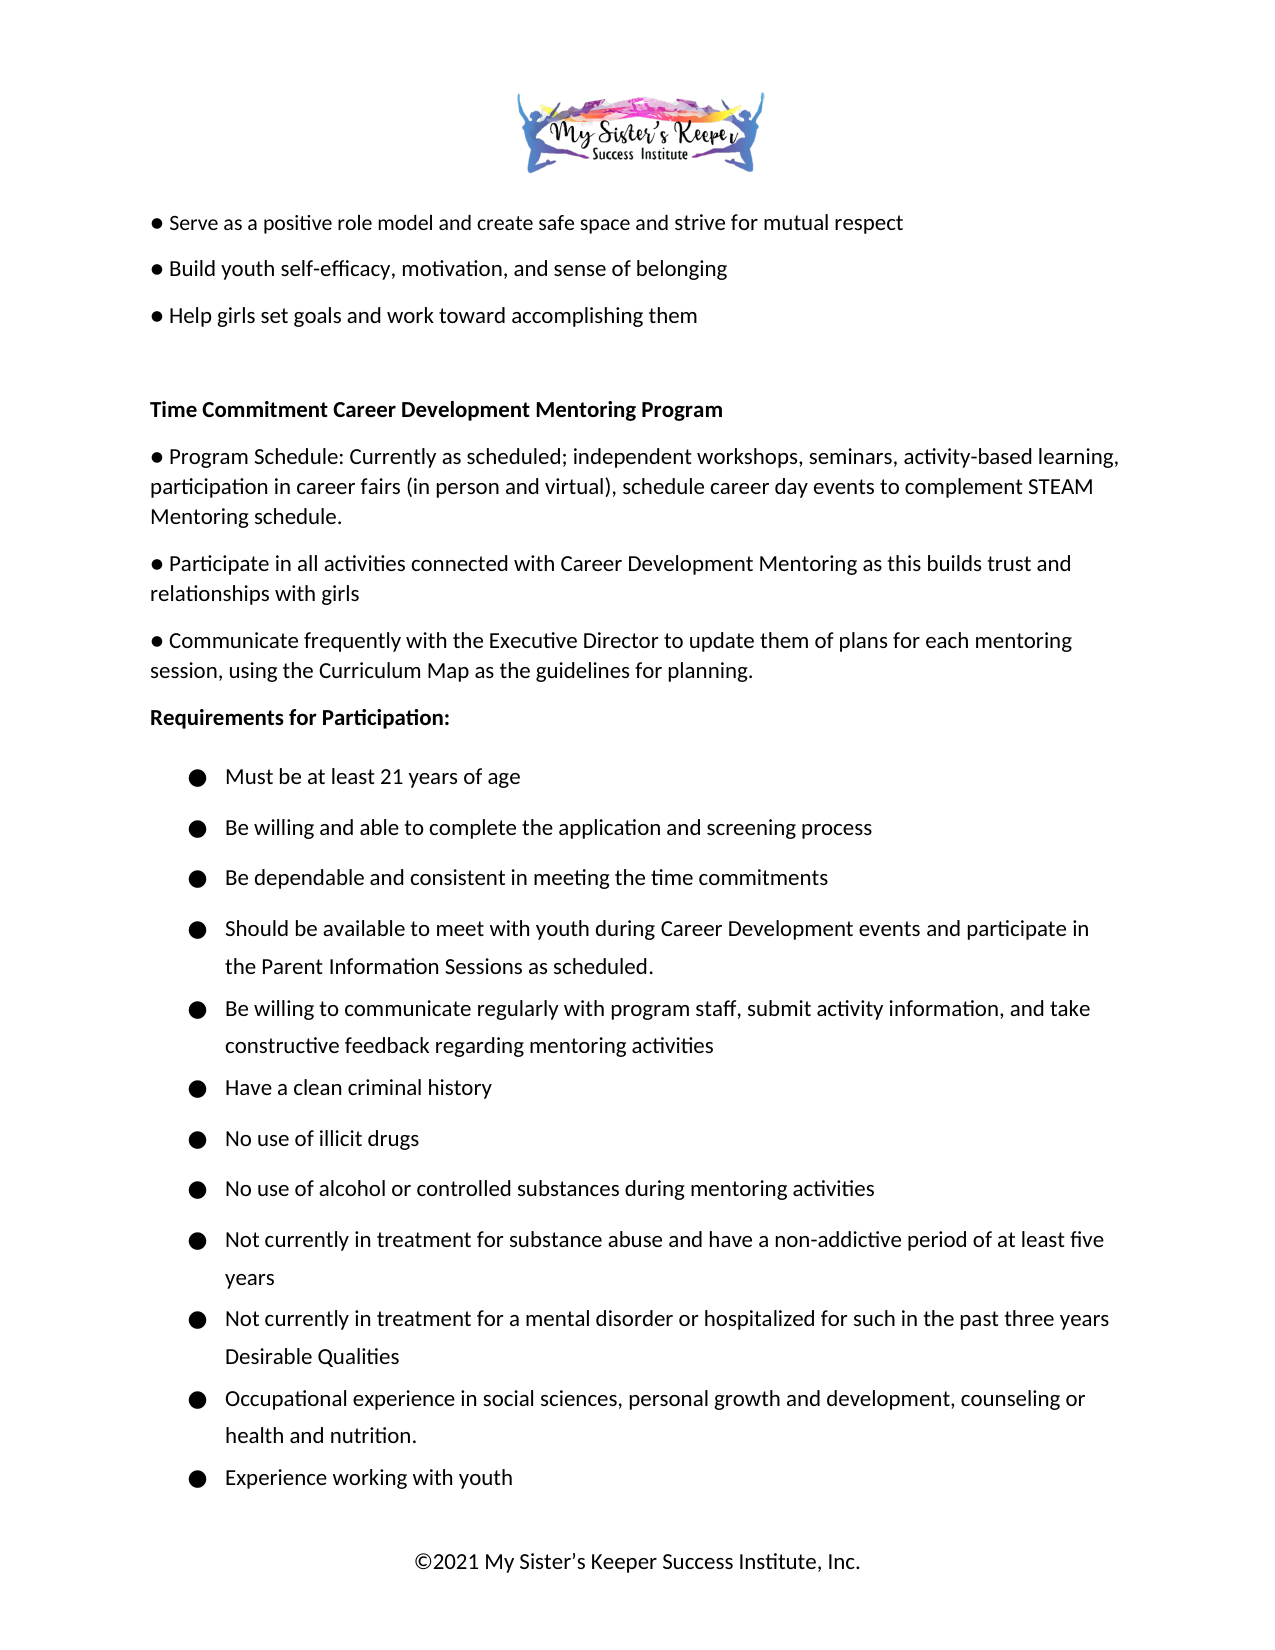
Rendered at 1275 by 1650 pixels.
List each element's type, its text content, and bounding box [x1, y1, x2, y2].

picture [506, 75, 769, 180]
list Occupational experience in social sciences, personal growth and development, counseling or health and nutrition. [187, 1372, 1125, 1449]
list Be willing and able to complete the application and screening process [187, 801, 1125, 848]
list Be willing to communicate regularly with program staff, submit activity information, and take constructive feedback regarding mentoring activities [187, 982, 1125, 1059]
list No use of alcohol or controlled substances during mentoring activities [187, 1163, 1125, 1210]
list Have a clean criminal history [187, 1061, 1125, 1108]
text ● Help girls set goals and work toward accomplishing them [150, 301, 1125, 329]
list Be dependable and consistent in meeting the time commitments [187, 852, 1125, 899]
text ● Program Schedule: Currently as scheduled; independent workshops, seminars, activity-based learning, participation in career fairs (in person and virtual), schedule career day events to complement STEAM Mentoring schedule. [150, 442, 1125, 531]
list Should be available to meet with youth during Career Development events and participate in the Parent Information Sessions as scheduled. [187, 903, 1125, 980]
text Requirements for Participation: [150, 703, 1125, 732]
text Time Commitment Career Development Mentoring Program [150, 395, 1125, 423]
list No use of illicit drugs [187, 1112, 1125, 1159]
text ● Communicate frequently with the Executive Director to update them of plans for each mentoring session, using the Curriculum Map as the guidelines for planning. [150, 626, 1125, 685]
list Not currently in treatment for substance abuse and have a non-addictive period of at least five years [187, 1213, 1125, 1291]
text ● Serve as a positive role model and create safe space and strive for mutual respect [150, 208, 1125, 236]
list Must be at least 21 years of age [187, 750, 1125, 797]
text ● Build youth self-efficacy, motivation, and sense of belonging [150, 254, 1125, 283]
list Not currently in treatment for a mental disorder or hospitalized for such in the past three years Desirable Qualities [187, 1293, 1125, 1370]
text ● Participate in all activities connected with Career Development Mentoring as this builds trust and relationships with girls [150, 549, 1125, 608]
list Experience working with youth [187, 1452, 1125, 1499]
